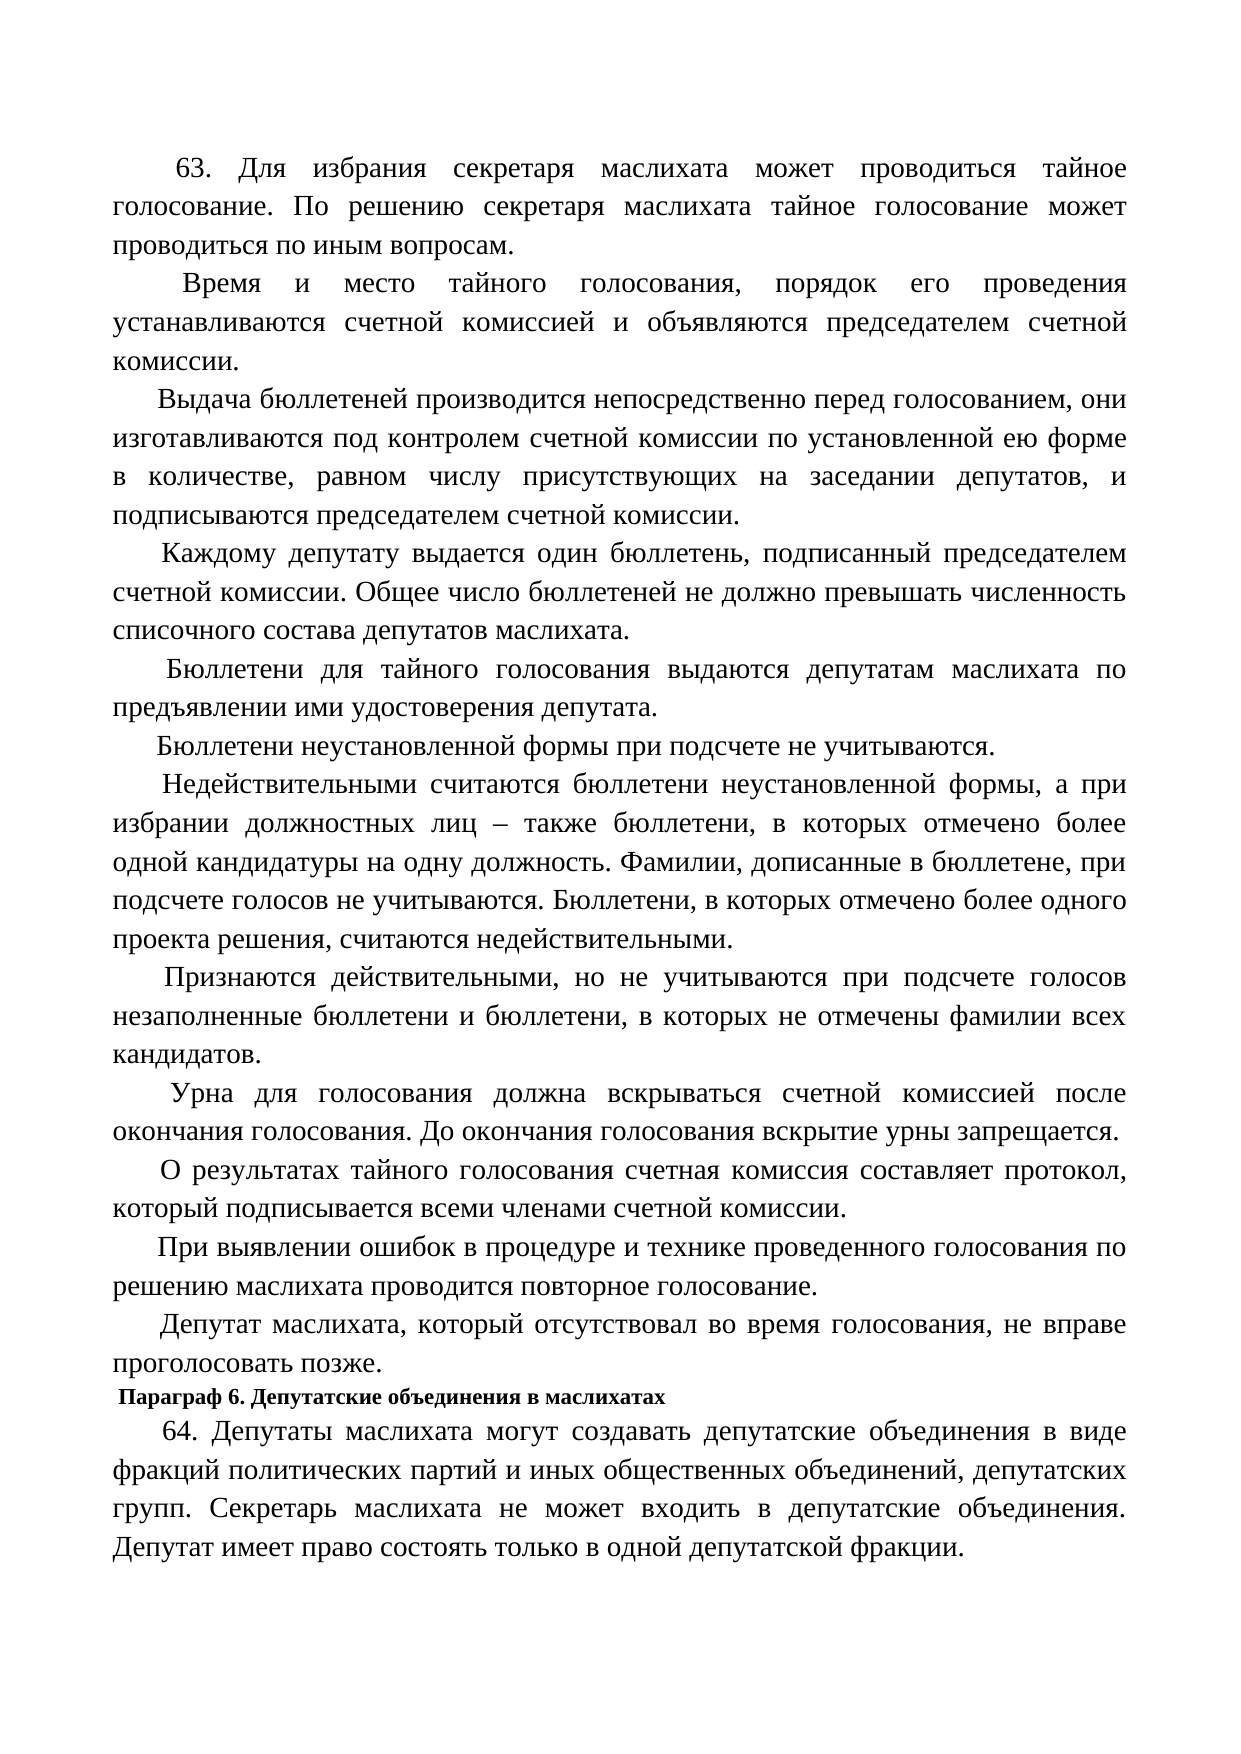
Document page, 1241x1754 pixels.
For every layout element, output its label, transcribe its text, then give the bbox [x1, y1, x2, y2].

text Параграф 6. Депутатские объединения в маслихатах [112, 1383, 1128, 1410]
text Время и место тайного голосования, порядок его проведения устанавливаются счетной комиссией и объявляются председателем счетной комиссии. [112, 266, 1128, 376]
text Недействительными считаются бюллетени неустановленной формы, а при избрании должностных лиц – также бюллетени, в которых отмечено более одной кандидатуры на одну должность. Фамилии, дописанные в бюллетене, при подсчете голосов не учитываются. Бюллетени, в которых отмечено более одного проекта решения, считаются недействительными. [112, 767, 1128, 954]
text Признаются действительными, но не учитываются при подсчете голосов незаполненные бюллетени и бюллетени, в которых не отмечены фамилии всех кандидатов. [112, 959, 1128, 1070]
text 64. Депутаты маслихата могут создавать депутатские объединения в виде фракций политических партий и иных общественных объединений, депутатских групп. Секретарь маслихата не может входить в депутатские объединения. Депутат имеет право состоять только в одной депутатской фракции. [112, 1413, 1128, 1563]
text О результатах тайного голосования счетная комиссия составляет протокол, который подписывается всеми членами счетной комиссии. [112, 1152, 1128, 1224]
text Урна для голосования должна вскрываться счетной комиссией после окончания голосования. До окончания голосования вскрытие урны запрещается. [112, 1075, 1128, 1147]
text Бюллетени для тайного голосования выдаются депутатам маслихата по предъявлении ими удостоверения депутата. [112, 651, 1128, 723]
text 63. Для избрания секретаря маслихата может проводиться тайное голосование. По решению секретаря маслихата тайное голосование может проводиться по иным вопросам. [112, 150, 1128, 261]
text Выдача бюллетеней производится непосредственно перед голосованием, они изготавливаются под контролем счетной комиссии по установленной ею форме в количестве, равном числу присутствующих на заседании депутатов, и подписываются председателем счетной комиссии. [112, 381, 1128, 530]
text Депутат маслихата, который отсутствовал во время голосования, не вправе проголосовать позже. [112, 1306, 1128, 1378]
text При выявлении ошибок в процедуре и технике проведенного голосования по решению маслихата проводится повторное голосование. [112, 1229, 1128, 1301]
text Бюллетени неустановленной формы при подсчете не учитываются. [112, 728, 1128, 762]
text Каждому депутату выдается один бюллетень, подписанный председателем счетной комиссии. Общее число бюллетеней не должно превышать численность списочного состава депутатов маслихата. [112, 535, 1128, 646]
